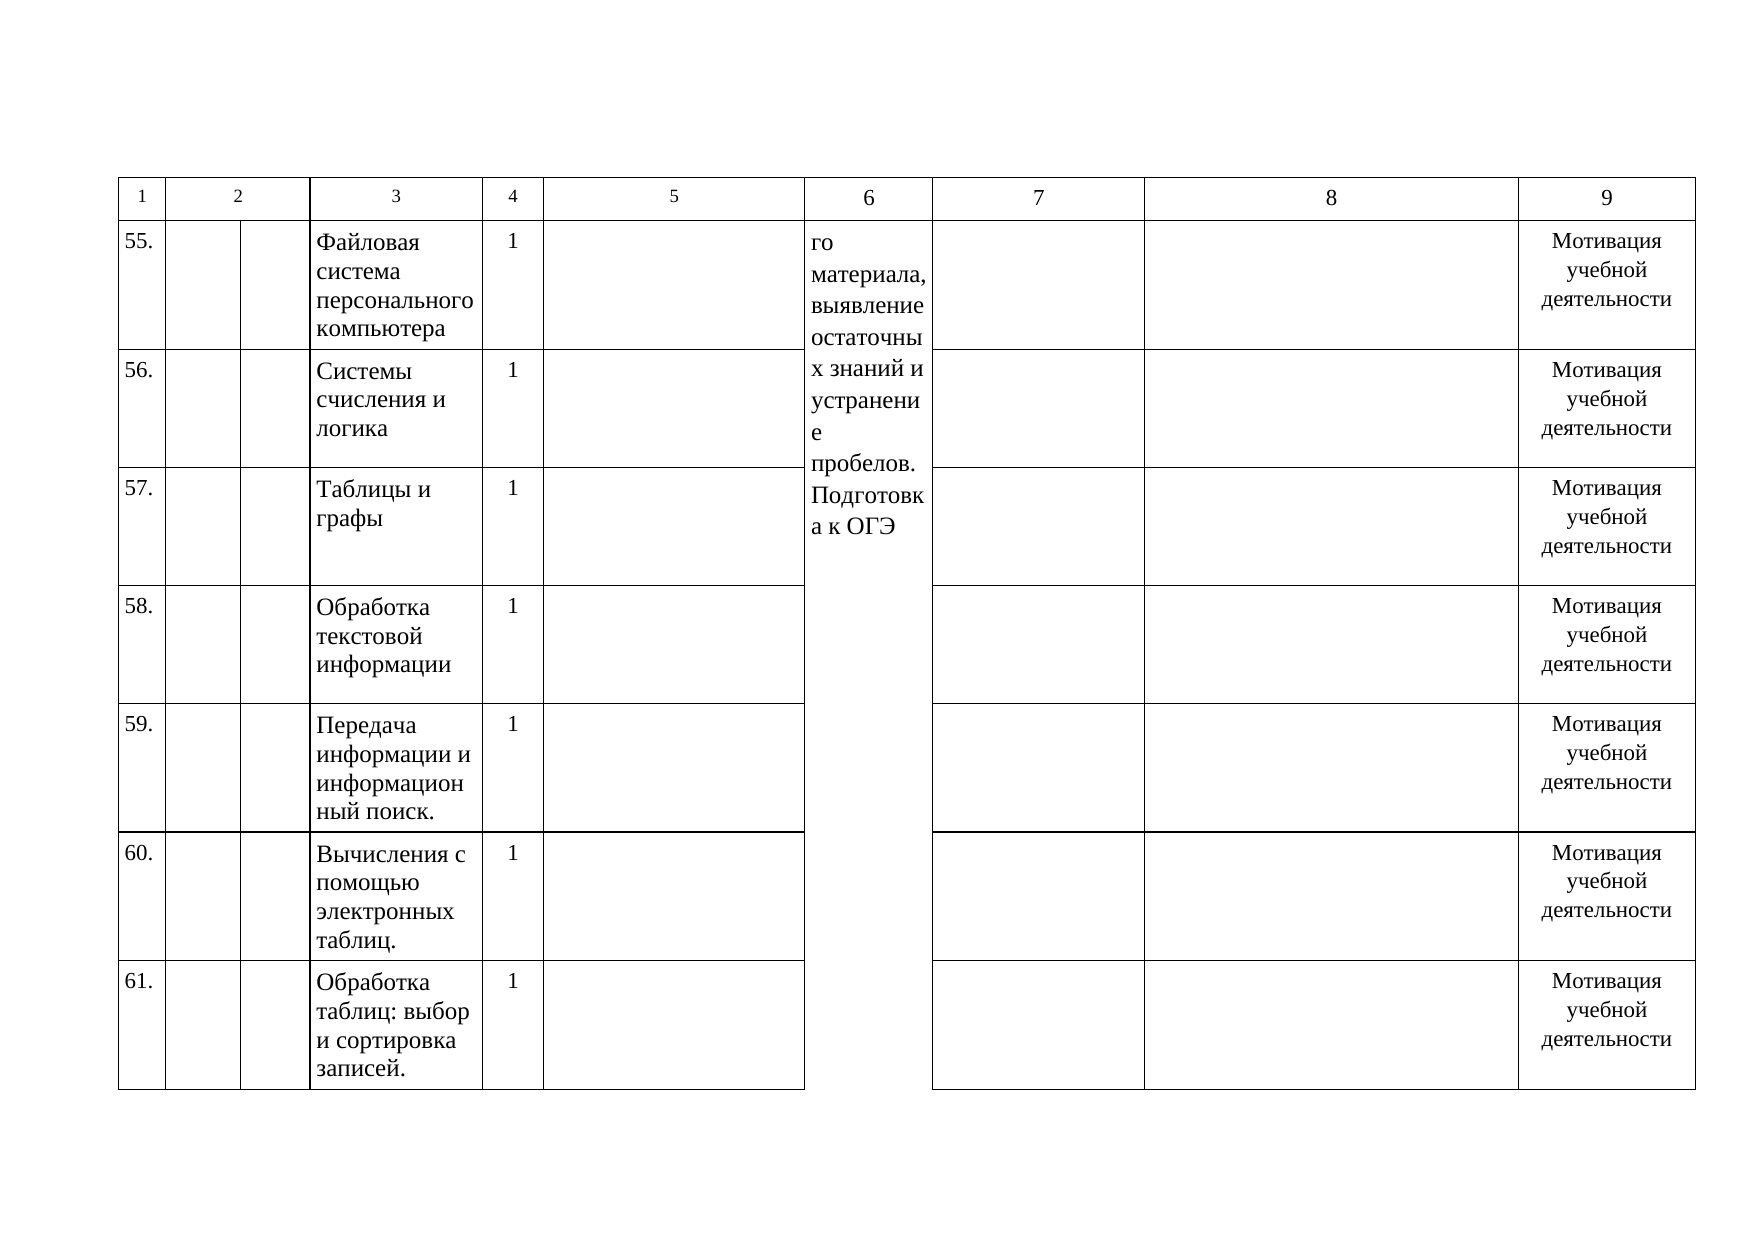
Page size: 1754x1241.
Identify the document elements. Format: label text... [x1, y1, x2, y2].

table_cell [119, 350, 165, 467]
table_cell 1 [483, 350, 543, 467]
table_cell [241, 221, 309, 348]
table_cell Вычисления с помощью электронных таблиц. [311, 833, 482, 960]
table_cell [119, 704, 165, 831]
table_cell [166, 704, 240, 831]
table_cell [241, 833, 309, 960]
table_cell [544, 961, 804, 1088]
table_cell [933, 350, 1144, 467]
table_cell [544, 350, 804, 467]
table_cell [166, 961, 240, 1088]
table_cell [241, 961, 309, 1088]
table_cell 1 [483, 586, 543, 703]
table_cell [119, 961, 165, 1088]
table_cell [544, 704, 804, 831]
table_cell 1 [483, 961, 543, 1088]
table_header 6 [805, 178, 932, 220]
table_cell Мотивация учебной деятельности [1519, 468, 1695, 585]
table_header 7 [933, 178, 1144, 220]
table_cell [544, 221, 804, 348]
table_cell Передача информации и информационный поиск. [311, 704, 482, 831]
table_cell [933, 586, 1144, 703]
table_cell [166, 350, 240, 467]
table_cell [241, 586, 309, 703]
table_cell 1 [483, 833, 543, 960]
table_cell [933, 468, 1144, 585]
table_cell [119, 221, 165, 348]
table_header 4 [483, 178, 543, 220]
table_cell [805, 221, 932, 1088]
table_cell [544, 586, 804, 703]
table_cell [933, 833, 1144, 960]
table_cell [1145, 468, 1518, 585]
table_cell Обработка таблиц: выбор и сортировка записей. [311, 961, 482, 1088]
table_cell Файловая система персонального компьютера [311, 221, 482, 348]
table_cell [166, 586, 240, 703]
table_cell [1145, 833, 1518, 960]
table_cell [933, 961, 1144, 1088]
table_cell Мотивация учебной деятельности [1519, 961, 1695, 1088]
table_header 3 [311, 178, 482, 220]
table_cell [1145, 350, 1518, 467]
table_cell Таблицы и графы [311, 468, 482, 585]
table_cell Мотивация учебной деятельности [1519, 704, 1695, 831]
table_header 5 [544, 178, 804, 220]
table_header 8 [1145, 178, 1518, 220]
table_cell [119, 586, 165, 703]
table_cell [933, 221, 1144, 348]
table_cell [1145, 961, 1518, 1088]
table_cell [119, 468, 165, 585]
table_cell [241, 704, 309, 831]
table_cell [166, 833, 240, 960]
table_cell Мотивация учебной деятельности [1519, 221, 1695, 348]
table_cell Мотивация учебной деятельности [1519, 350, 1695, 467]
table_cell [544, 833, 804, 960]
table_cell [544, 468, 804, 585]
table_cell [119, 833, 165, 960]
table_cell [166, 468, 240, 585]
table_cell [933, 704, 1144, 831]
table_cell Мотивация учебной деятельности [1519, 833, 1695, 960]
table_cell [1145, 221, 1518, 348]
table_cell [166, 221, 240, 348]
table_cell [1145, 704, 1518, 831]
table_cell 1 [483, 221, 543, 348]
table_cell 1 [483, 704, 543, 831]
table_cell 1 [483, 468, 543, 585]
table_cell Системы счисления и логика [311, 350, 482, 467]
table_header 1 [119, 178, 165, 220]
table_cell [241, 468, 309, 585]
table_cell Обработка текстовой информации [311, 586, 482, 703]
table_header 9 [1519, 178, 1695, 220]
table_cell Мотивация учебной деятельности [1519, 586, 1695, 703]
table_header 2 [166, 178, 309, 220]
table_cell [1145, 586, 1518, 703]
table_cell [241, 350, 309, 467]
